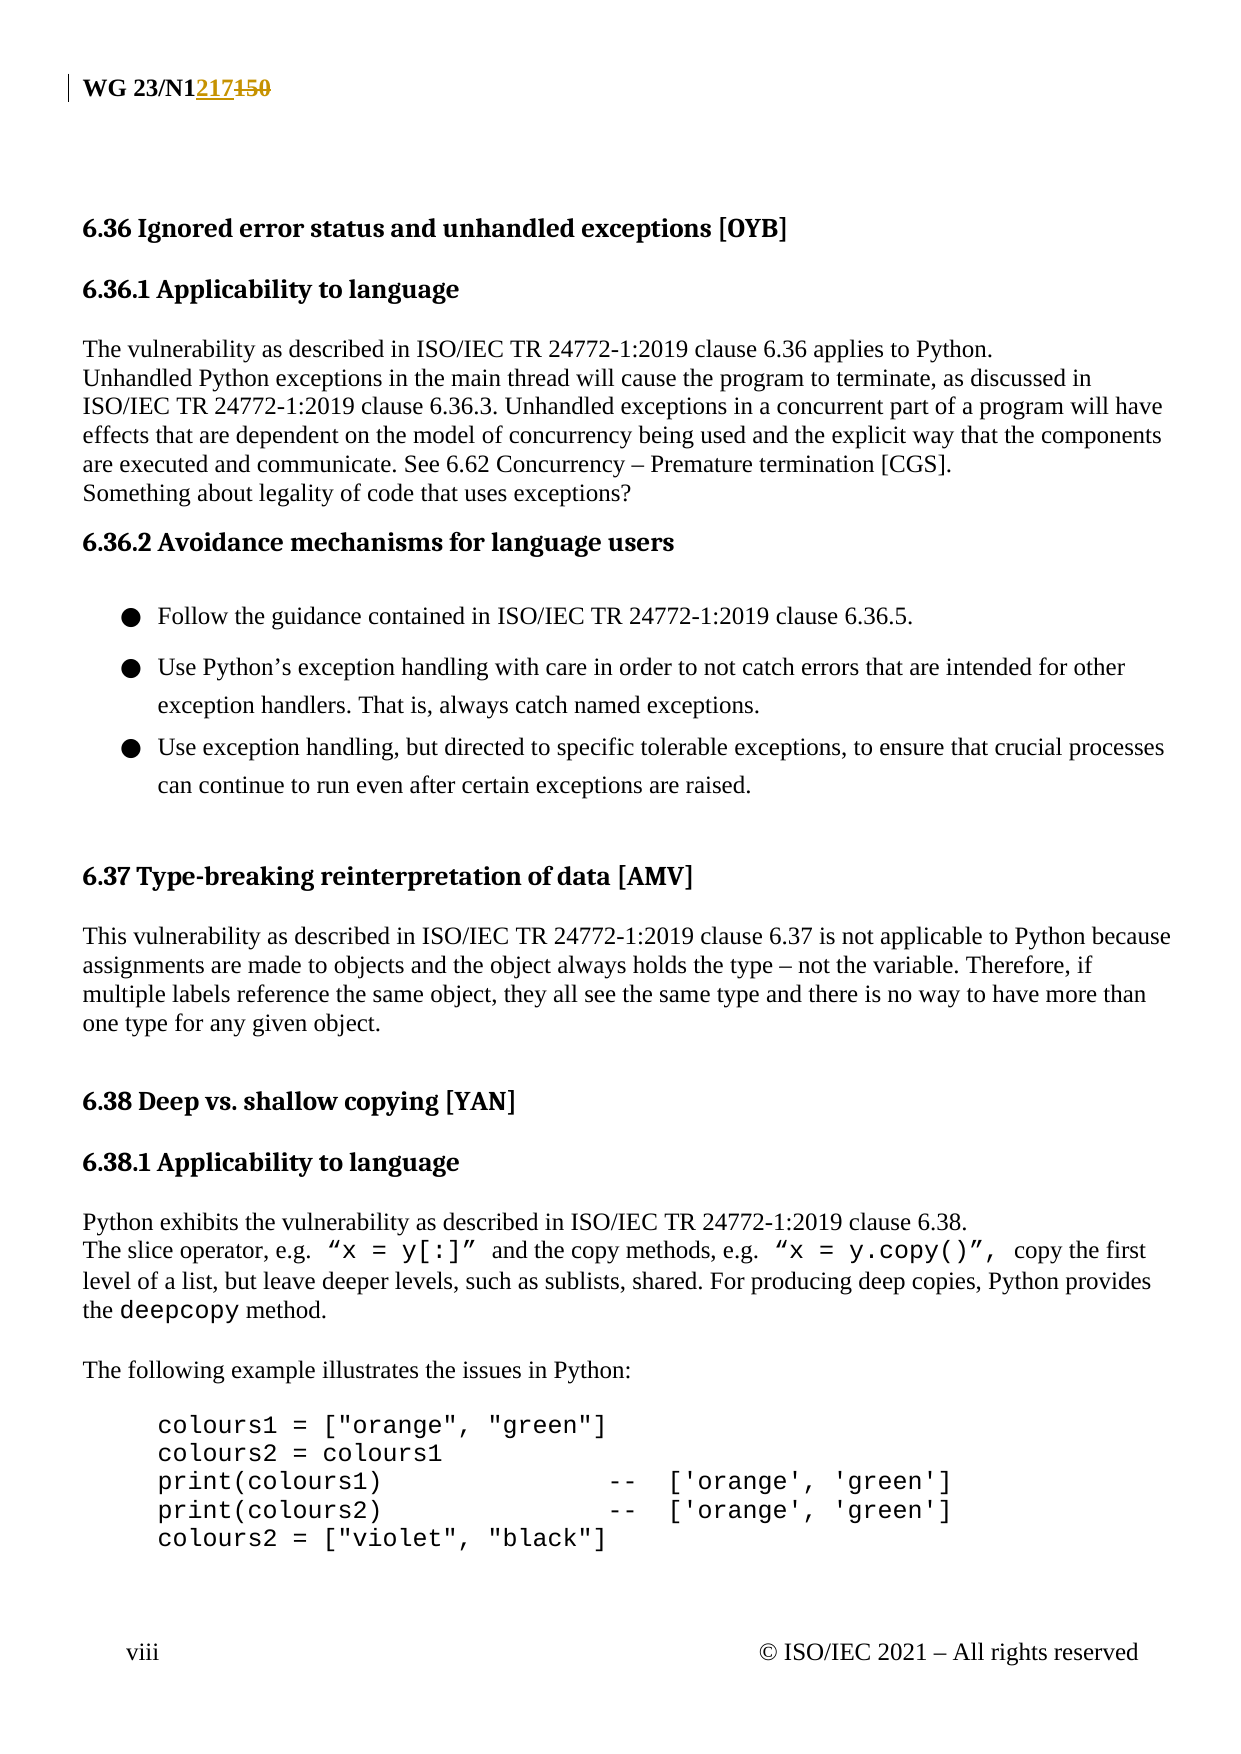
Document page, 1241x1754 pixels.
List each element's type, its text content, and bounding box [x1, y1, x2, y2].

text Python exhibits the vulnerability as described in ISO/IEC TR 24772-1:2019 clause 6.38. [82, 1207, 1182, 1236]
list Follow the guidance contained in ISO/IEC TR 24772-1:2019 clause 6.36.5. [120, 587, 1182, 638]
text The following example illustrates the issues in Python: [82, 1355, 1182, 1383]
subtitle 6.36.1 Applicability to language [82, 274, 1182, 305]
text Unhandled Python exceptions in the main thread will cause the program to terminate, as discussed in ISO/IEC TR 24772-1:2019 clause 6.36.3. Unhandled exceptions in a concurrent part of a program will have effects that are dependent on the model of concurrency being used and the explicit way that the components are executed and communicate. See 6.62 Concurrency – Premature termination [CGS]. [82, 363, 1182, 478]
text colours2 = colours1 [157, 1441, 1182, 1469]
text colours2 = ["violet", "black"] [157, 1526, 1182, 1554]
text This vulnerability as described in ISO/IEC TR 24772-1:2019 clause 6.37 is not applicable to Python because assignments are made to objects and the object always holds the type – not the variable. Therefore, if multiple labels reference the same object, they all see the same type and there is no way to have more than one type for any given object. [82, 921, 1182, 1036]
text print(colours2) -- ['orange', 'green'] [157, 1497, 1182, 1526]
list Use exception handling, but directed to specific tolerable exceptions, to ensure that crucial processes can continue to run even after certain exceptions are raised. [120, 718, 1182, 798]
subtitle 6.38.1 Applicability to language [82, 1147, 1182, 1178]
subtitle 6.38 Deep vs. shallow copying [YAN] [82, 1086, 1182, 1117]
text The slice operator, e.g. “x = y[:]” and the copy methods, e.g. “x = y.copy()”, copy the first level of a list, but leave deeper levels, such as sublists, shared. For producing deep copies, Python provides the deepcopy method. [82, 1236, 1182, 1326]
list Use Python’s exception handling with care in order to not catch errors that are intended for other exception handlers. That is, always catch named exceptions. [120, 638, 1182, 718]
text print(colours1) -- ['orange', 'green'] [157, 1469, 1182, 1497]
text Something about legality of code that uses exceptions? [82, 478, 1182, 506]
subtitle 6.36 Ignored error status and unhandled exceptions [OYB] [82, 213, 1182, 244]
text The vulnerability as described in ISO/IEC TR 24772-1:2019 clause 6.36 applies to Python. [82, 334, 1182, 363]
subtitle 6.37 Type-breaking reinterpretation of data [AMV] [82, 861, 1182, 892]
text colours1 = ["orange", "green"] [157, 1412, 1182, 1441]
subtitle 6.36.2 Avoidance mechanisms for language users [82, 527, 1182, 558]
